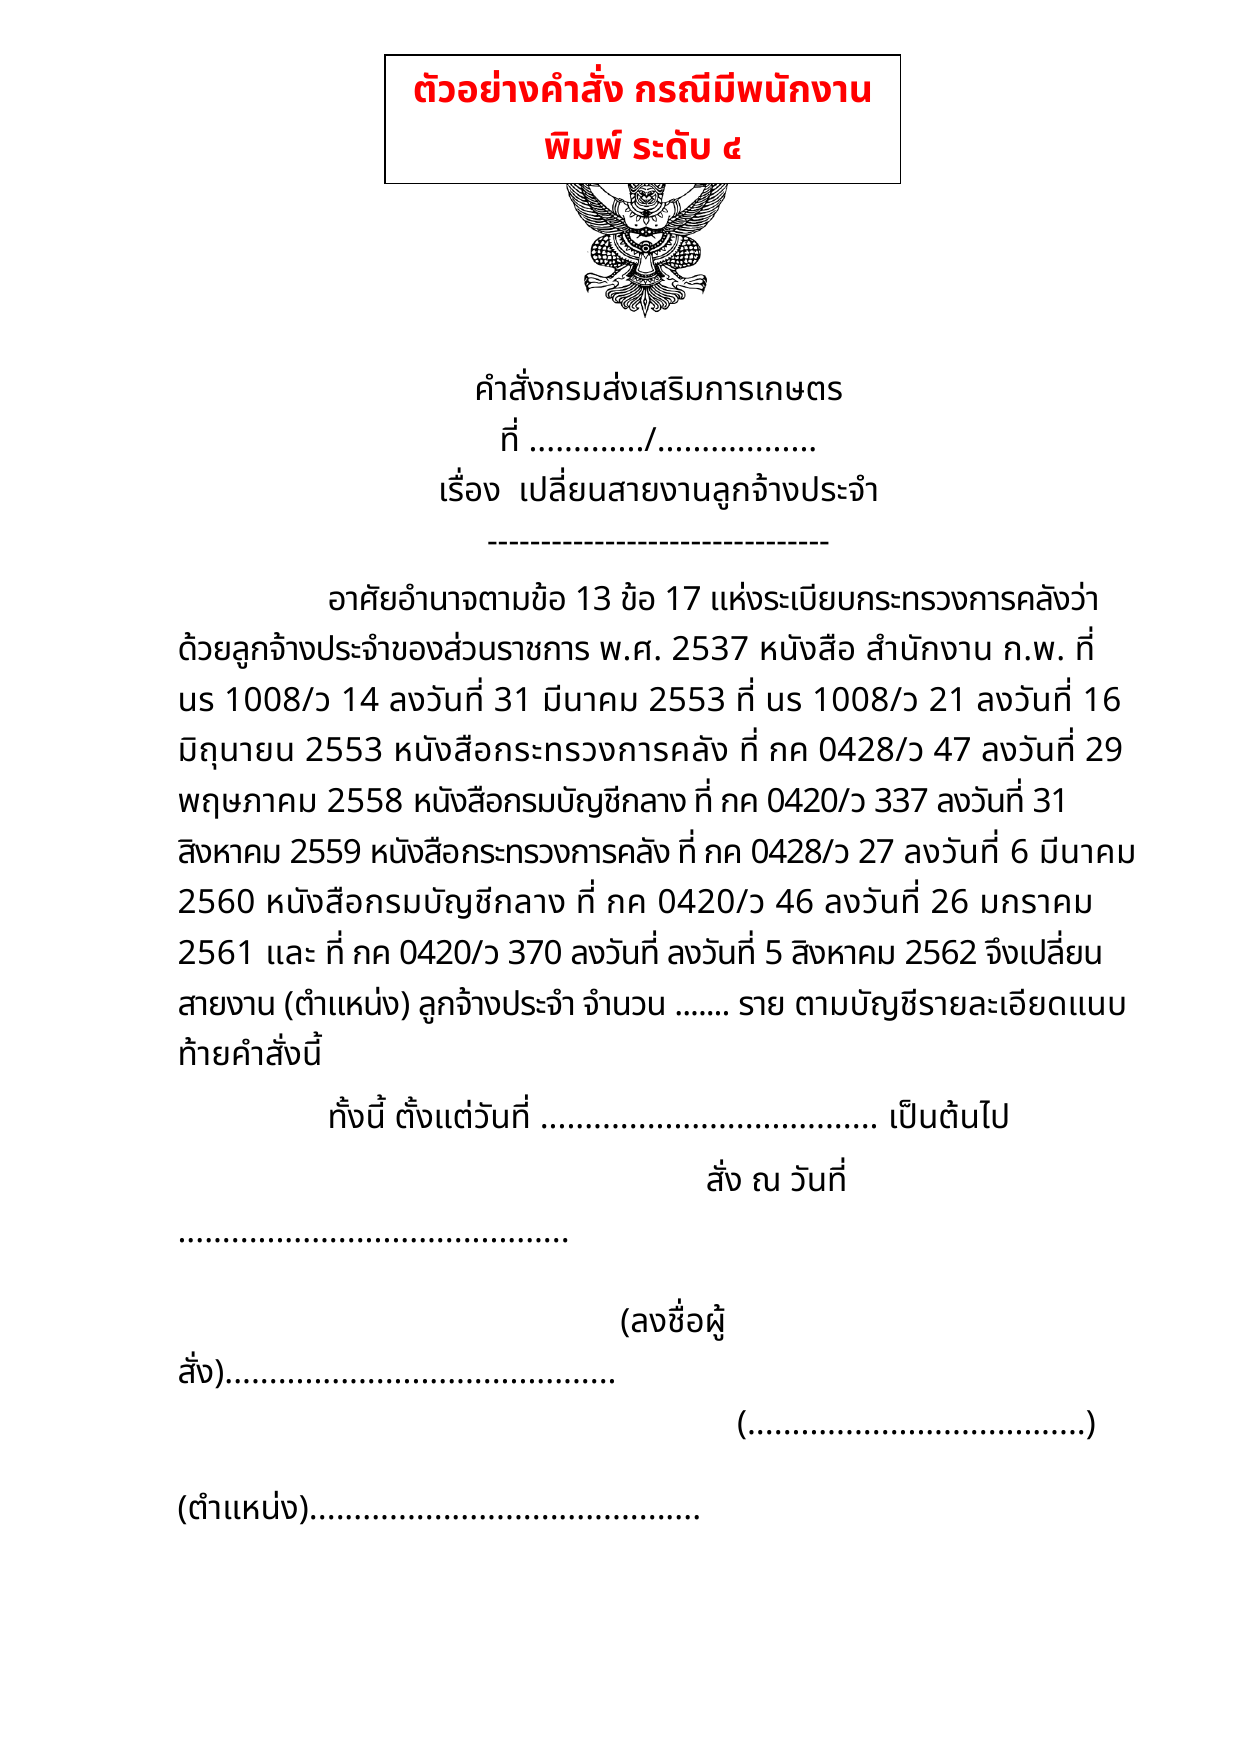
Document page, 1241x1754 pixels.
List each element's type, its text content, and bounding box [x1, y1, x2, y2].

text -------------------------------- [177, 516, 1140, 562]
picture [551, 184, 743, 318]
text ทั้งนี้ ตั้งแต่วันที่ ...................................... เป็นต้นไป [252, 1093, 1140, 1143]
text คำสั่งกรมส่งเสริมการเกษตร [177, 365, 1140, 415]
text สั่ง ณ วันที่ ............................................ [177, 1156, 1140, 1252]
text (ลงชื่อผู้สั่ง)............................................ [177, 1297, 1140, 1398]
text เรื่อง เปลี่ยนสายงานลูกจ้างประจำ [177, 466, 1140, 516]
text ที่ ............./.................. [177, 415, 1140, 466]
text อาศัยอำนาจตามข้อ 13 ข้อ 17 แห่งระเบียบกระทรวงการคลังว่าด้วยลูกจ้างประจำของส่วนราชการ พ.ศ. 2537 หนังสือ สำนักงาน ก.พ. ที่ นร 1008/ว 14 ลงวันที่ 31 มีนาคม 2553 ที่ นร 1008/ว 21 ลงวันที่ 16 มิถุนายน 2553 หนังสือกระทรวงการคลัง ที่ กค 0428/ว 47 ลงวันที่ 29 พฤษภาคม 2558 หนังสือกรมบัญชีกลาง ที่ กค 0420/ว 337 ลงวันที่ 31 สิงหาคม 2559 หนังสือกระทรวงการคลัง ที่ กค 0428/ว 27 ลงวันที่ 6 มีนาคม 2560 หนังสือกรมบัญชีกลาง ที่ กค 0420/ว 46 ลงวันที่ 26 มกราคม 2561 และ ที่ กค 0420/ว 370 ลงวันที่ ลงวันที่ 5 สิงหาคม 2562 จึงเปลี่ยนสายงาน (ตำแหน่ง) ลูกจ้างประจำ จำนวน ....... ราย ตามบัญชีรายละเอียดแนบท้ายคำสั่งนี้ [177, 574, 1140, 1080]
text (ตำแหน่ง)............................................ [177, 1444, 1140, 1534]
text (......................................) [177, 1398, 1140, 1444]
